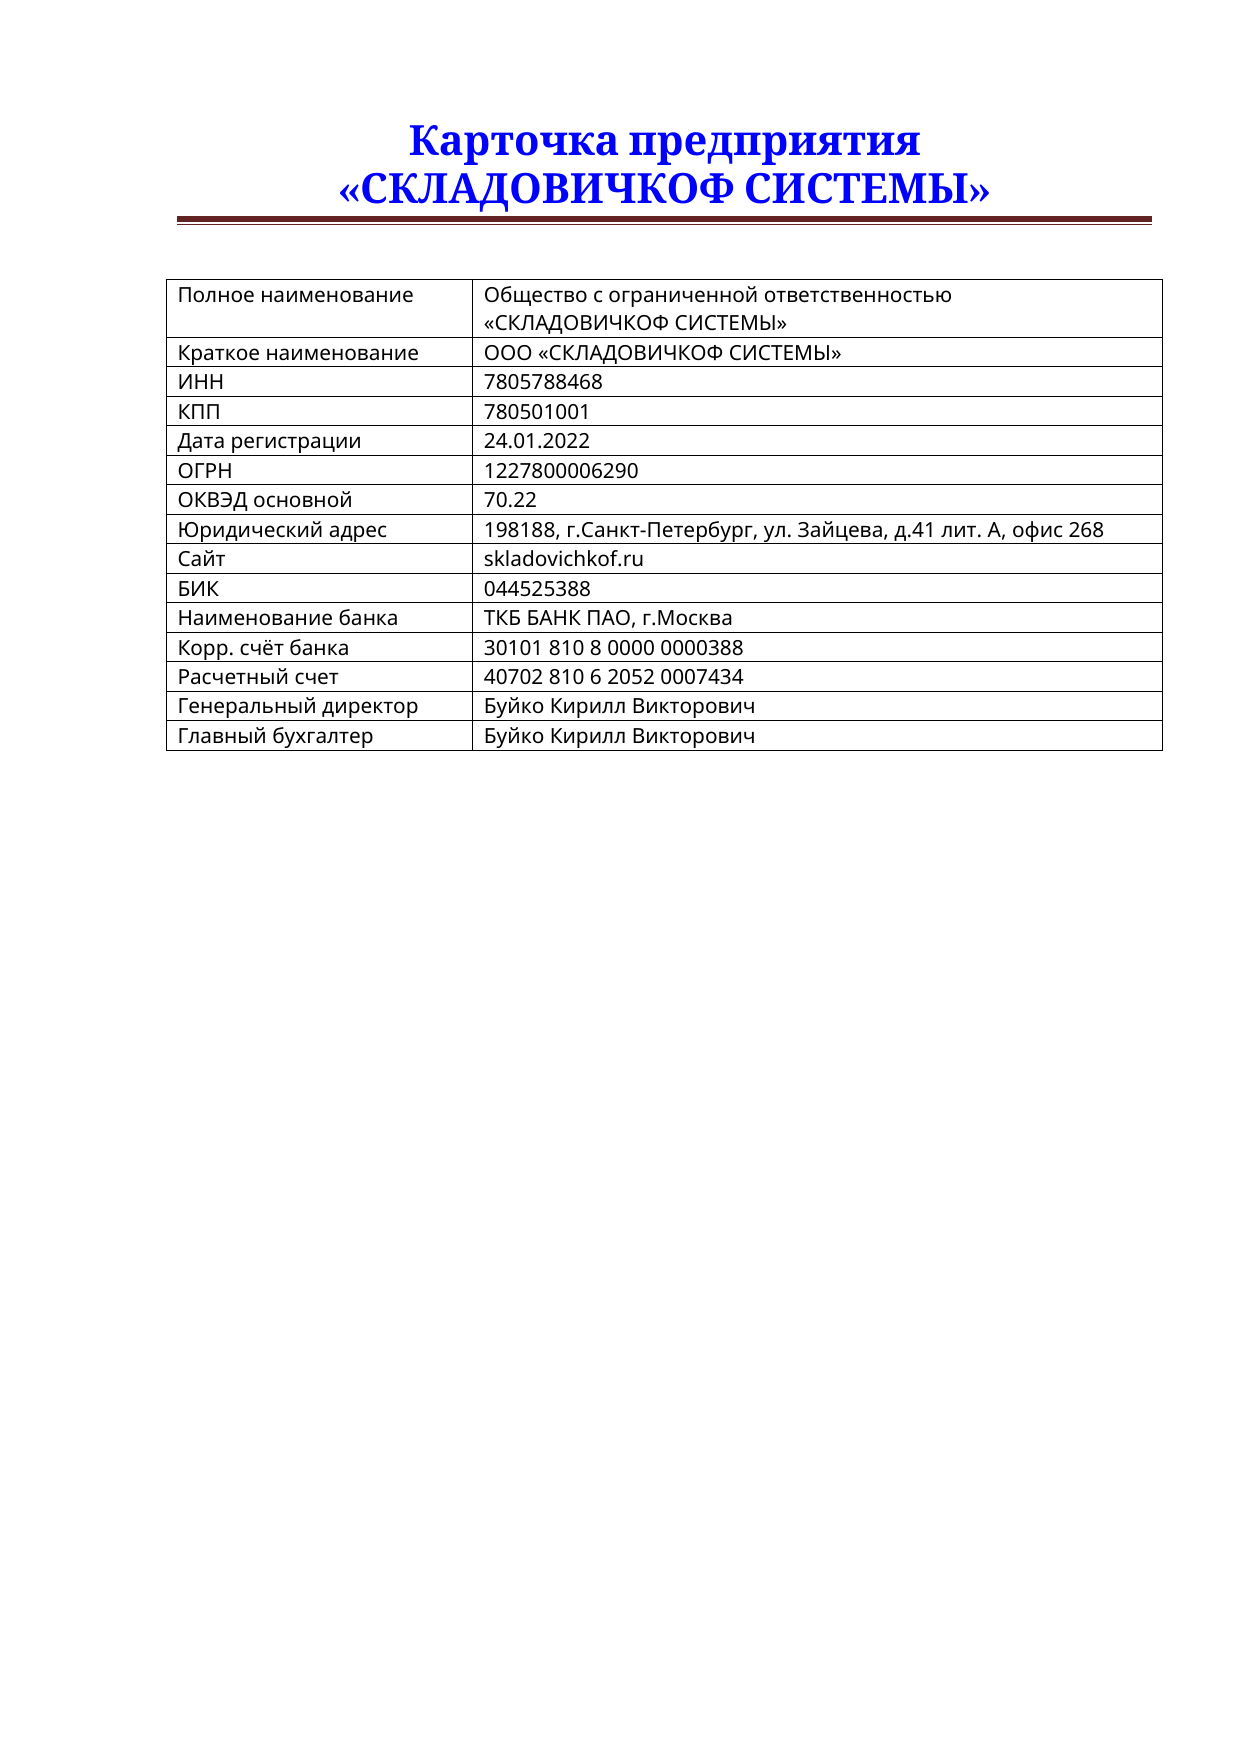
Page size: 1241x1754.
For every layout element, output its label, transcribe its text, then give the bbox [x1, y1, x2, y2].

table_header Полное наименование [167, 280, 472, 337]
table_cell 7805788468 [473, 367, 1162, 396]
table_cell 24.01.2022 [473, 426, 1162, 455]
table_cell 780501001 [473, 397, 1162, 425]
table_cell Главный бухгалтер [167, 721, 472, 749]
table_cell Буйко Кирилл Викторович [473, 721, 1162, 749]
table_cell 044525388 [473, 574, 1162, 602]
table_cell БИК [167, 574, 472, 602]
table_cell 30101 810 8 0000 0000388 [473, 633, 1162, 661]
table_cell Сайт [167, 544, 472, 573]
table_cell ТКБ БАНК ПАО, г.Москва [473, 603, 1162, 632]
table_cell skladovichkof.ru [473, 544, 1162, 573]
text «СКЛАДОВИЧКОФ СИСТЕМЫ» [177, 166, 1152, 216]
table_cell ООО «СКЛАДОВИЧКОФ СИСТЕМЫ» [473, 338, 1162, 366]
table_cell Корр. счёт банка [167, 633, 472, 661]
table_header Общество с ограниченной ответственностью «СКЛАДОВИЧКОФ СИСТЕМЫ» [473, 280, 1162, 337]
table_cell КПП [167, 397, 472, 425]
table_cell Расчетный счет [167, 662, 472, 691]
table_cell ОКВЭД основной [167, 485, 472, 514]
table_cell Наименование банка [167, 603, 472, 632]
table_cell Краткое наименование [167, 338, 472, 366]
text Карточка предприятия [177, 118, 1152, 166]
table_cell 40702 810 6 2052 0007434 [473, 662, 1162, 691]
table_cell Генеральный директор [167, 692, 472, 720]
table_cell 1227800006290 [473, 456, 1162, 484]
table_cell ОГРН [167, 456, 472, 484]
table_cell Буйко Кирилл Викторович [473, 692, 1162, 720]
table_cell Дата регистрации [167, 426, 472, 455]
table_cell 198188, г.Санкт-Петербург, ул. Зайцева, д.41 лит. А, офис 268 [473, 515, 1162, 543]
table_cell ИНН [167, 367, 472, 396]
table_cell 70.22 [473, 485, 1162, 514]
table_cell Юридический адрес [167, 515, 472, 543]
